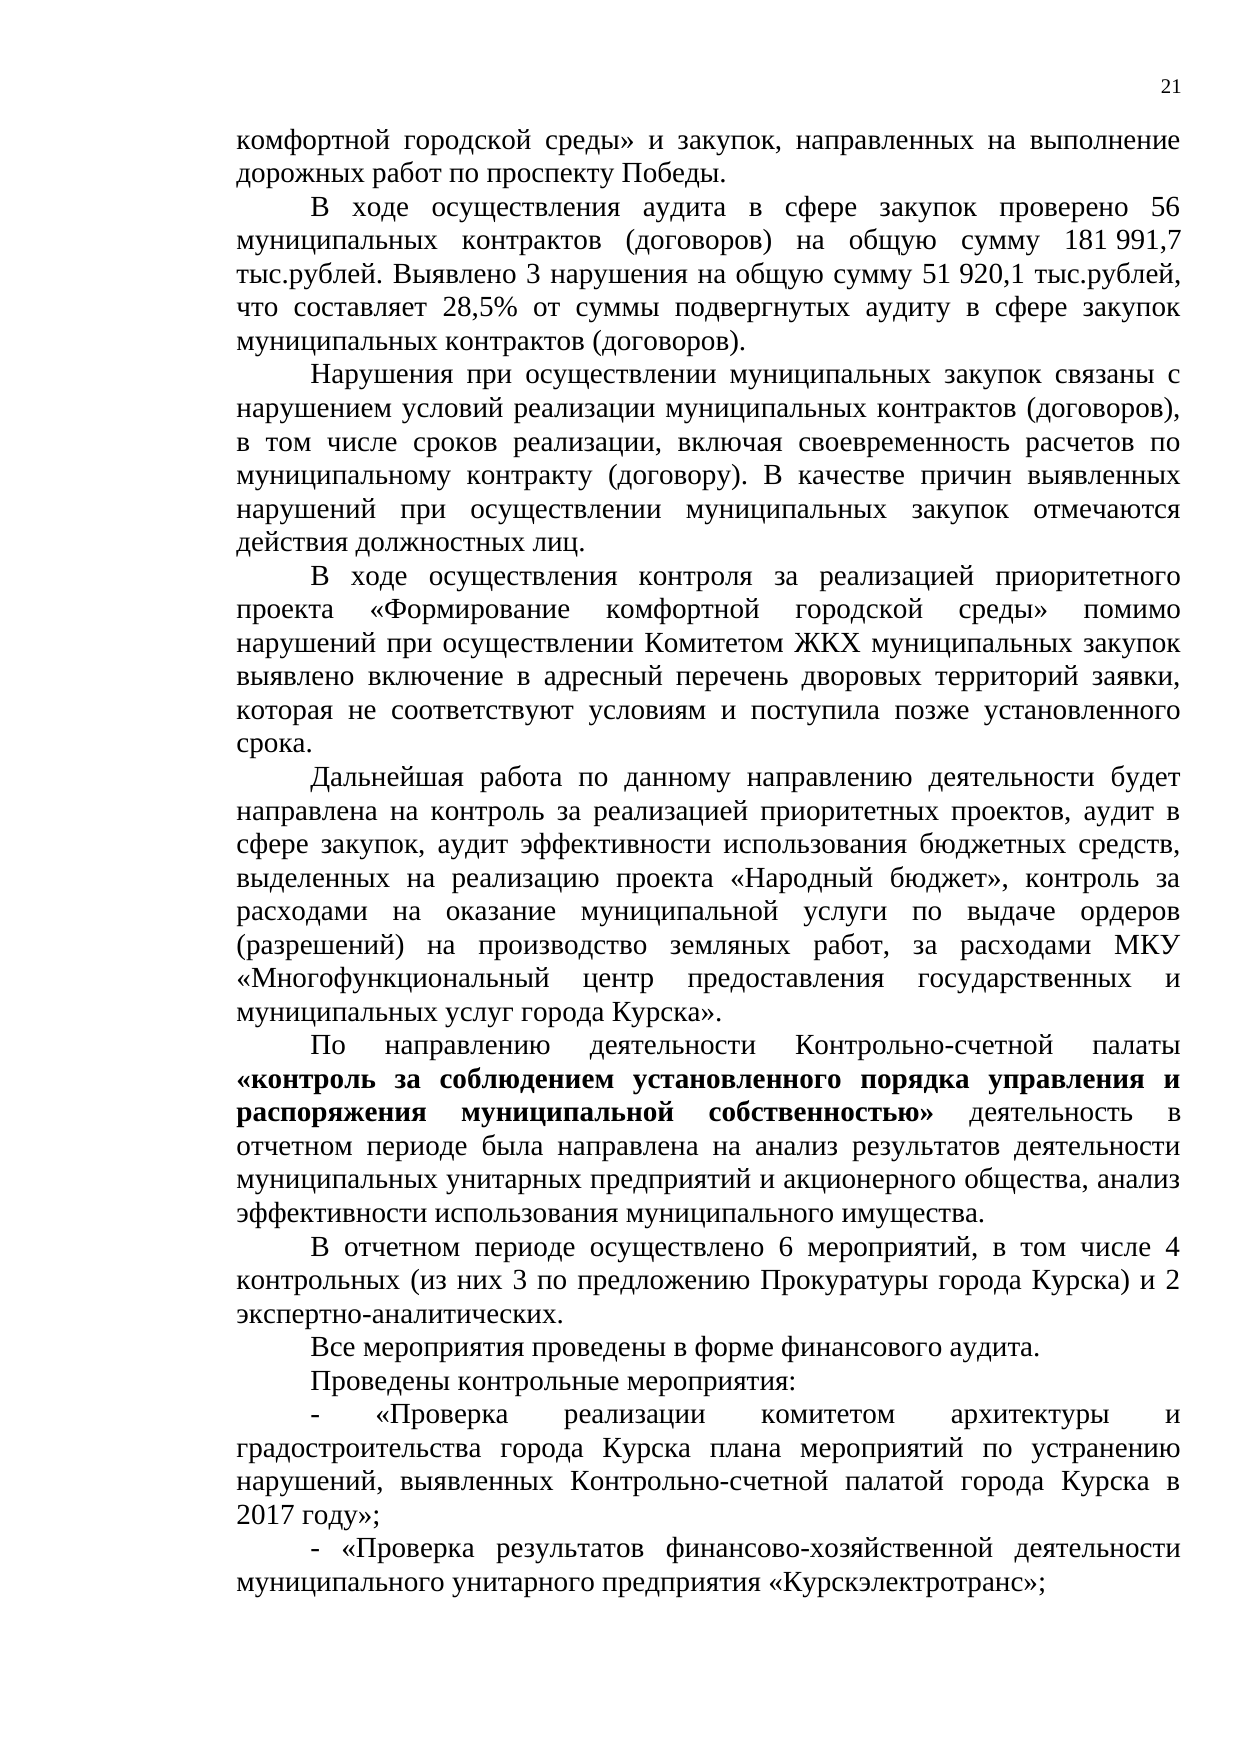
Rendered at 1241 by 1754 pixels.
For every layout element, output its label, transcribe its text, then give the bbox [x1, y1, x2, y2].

text Дальнейшая работа по данному направлению деятельности будет направлена на контроль за реализацией приоритетных проектов, аудит в сфере закупок, аудит эффективности использования бюджетных средств, выделенных на реализацию проекта «Народный бюджет», контроль за расходами на оказание муниципальной услуги по выдаче ордеров (разрешений) на производство земляных работ, за расходами МКУ «Многофункциональный центр предоставления государственных и муниципальных услуг города Курска». [236, 759, 1181, 1027]
text В отчетном периоде осуществлено 6 мероприятий, в том числе 4 контрольных (из них 3 по предложению Прокуратуры города Курска) и 2 экспертно-аналитических. [236, 1229, 1181, 1329]
text Нарушения при осуществлении муниципальных закупок связаны с нарушением условий реализации муниципальных контрактов (договоров), в том числе сроков реализации, включая своевременность расчетов по муниципальному контракту (договору). В качестве причин выявленных нарушений при осуществлении муниципальных закупок отмечаются действия должностных лиц. [236, 357, 1181, 558]
text По направлению деятельности Контрольно-счетной палаты «контроль за соблюдением установленного порядка управления и распоряжения муниципальной собственностью» деятельность в отчетном периоде была направлена на анализ результатов деятельности муниципальных унитарных предприятий и акционерного общества, анализ эффективности использования муниципального имущества. [236, 1027, 1181, 1229]
text В ходе осуществления контроля за реализацией приоритетного проекта «Формирование комфортной городской среды» помимо нарушений при осуществлении Комитетом ЖКХ муниципальных закупок выявлено включение в адресный перечень дворовых территорий заявки, которая не соответствуют условиям и поступила позже установленного срока. [236, 558, 1181, 759]
text В ходе осуществления аудита в сфере закупок проверено 56 муниципальных контрактов (договоров) на общую сумму 181 991,7 тыс.рублей. Выявлено 3 нарушения на общую сумму 51 920,1 тыс.рублей, что составляет 28,5% от суммы подвергнутых аудиту в сфере закупок муниципальных контрактов (договоров). [236, 189, 1181, 357]
text Все мероприятия проведены в форме финансового аудита. [236, 1329, 1181, 1363]
text Проведены контрольные мероприятия: [236, 1363, 1181, 1396]
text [236, 122, 1181, 189]
text - «Проверка реализации комитетом архитектуры и градостроительства города Курска плана мероприятий по устранению нарушений, выявленных Контрольно-счетной палатой города Курска в 2017 году»; [236, 1396, 1181, 1531]
text - «Проверка результатов финансово-хозяйственной деятельности муниципального унитарного предприятия «Курскэлектротранс»; [236, 1531, 1181, 1598]
